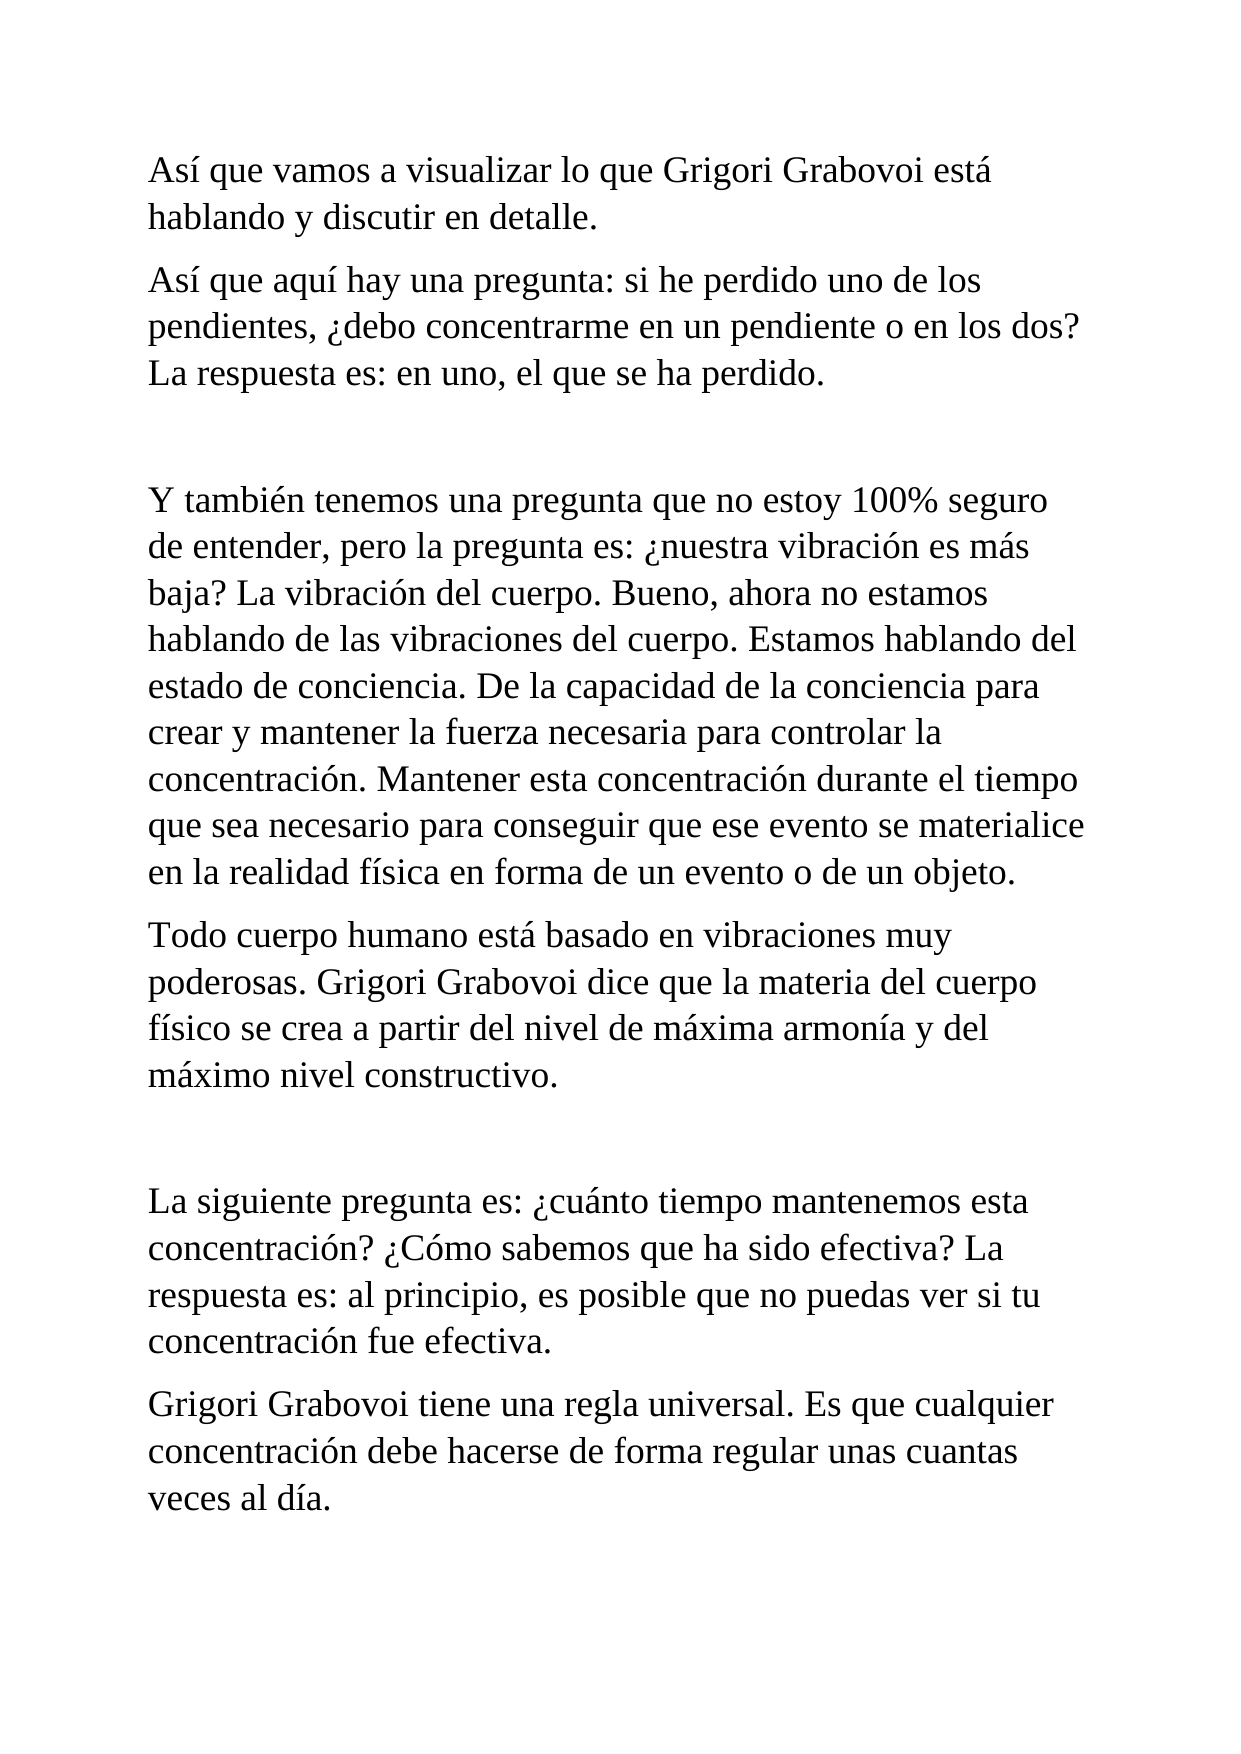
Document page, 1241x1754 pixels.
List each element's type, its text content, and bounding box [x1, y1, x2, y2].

text Así que vamos a visualizar lo que Grigori Grabovoi está hablando y discutir en detalle. [148, 148, 1093, 237]
text Y también tenemos una pregunta que no estoy 100% seguro de entender, pero la pregunta es: ¿nuestra vibración es más baja? La vibración del cuerpo. Bueno, ahora no estamos hablando de las vibraciones del cuerpo. Estamos hablando del estado de conciencia. De la capacidad de la conciencia para crear y mantener la fuerza necesaria para controlar la concentración. Mantener esta concentración durante el tiempo que sea necesario para conseguir que ese evento se materialice en la realidad física en forma de un evento o de un objeto. [148, 477, 1093, 893]
text Así que aquí hay una pregunta: si he perdido uno de los pendientes, ¿debo concentrarme en un pendiente o en los dos? La respuesta es: en uno, el que se ha perdido. [148, 257, 1093, 394]
text La siguiente pregunta es: ¿cuánto tiempo mantenemos esta concentración? ¿Cómo sabemos que ha sido efectiva? La respuesta es: al principio, es posible que no puedas ver si tu concentración fue efectiva. [148, 1179, 1093, 1362]
text Grigori Grabovoi tiene una regla universal. Es que cualquier concentración debe hacerse de forma regular unas cuantas veces al día. [148, 1382, 1093, 1518]
text Todo cuerpo humano está basado en vibraciones muy poderosas. Grigori Grabovoi dice que la materia del cuerpo físico se crea a partir del nivel de máxima armonía y del máximo nivel constructivo. [148, 913, 1093, 1096]
